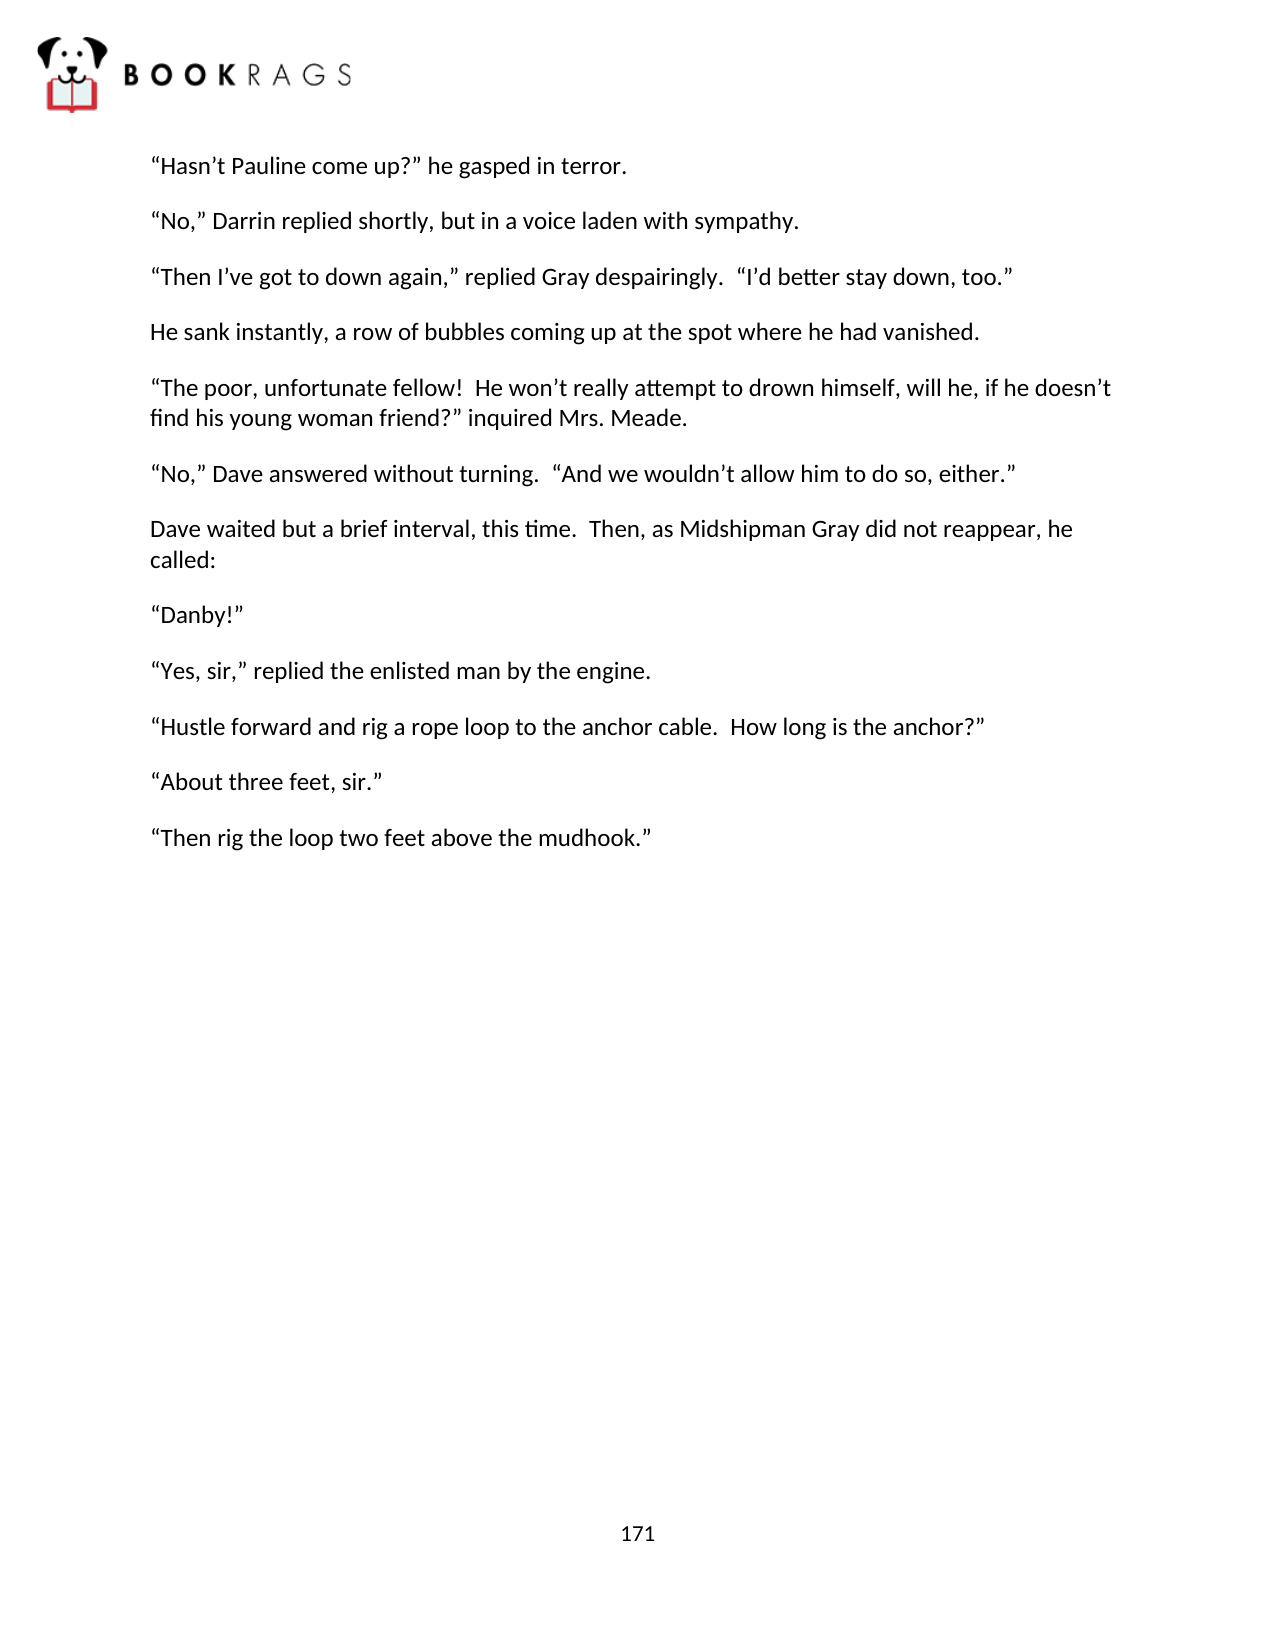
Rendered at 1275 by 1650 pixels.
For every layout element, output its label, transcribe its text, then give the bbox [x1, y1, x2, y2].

text “Hustle forward and rig a rope loop to the anchor cable. How long is the anchor?” [150, 711, 1125, 741]
picture [37, 37, 351, 113]
text “Hasn’t Pauline come up?” he gasped in terror. [150, 150, 1125, 181]
text “The poor, unfortunate fellow! He won’t really attempt to drown himself, will he, if he doesn’t find his young woman friend?” inquired Mrs. Meade. [150, 372, 1125, 433]
text “Danby!” [150, 600, 1125, 630]
text “No,” Darrin replied shortly, but in a voice laden with sympathy. [150, 206, 1125, 236]
text He sank instantly, a row of bubbles coming up at the spot where he had vanished. [150, 317, 1125, 347]
text “Yes, sir,” replied the enlisted man by the engine. [150, 655, 1125, 686]
text “Then I’ve got to down again,” replied Gray despairingly. “I’d better stay down, too.” [150, 261, 1125, 292]
text “No,” Dave answered without turning. “And we wouldn’t allow him to do so, either.” [150, 458, 1125, 489]
text “About three feet, sir.” [150, 766, 1125, 797]
text Dave waited but a brief interval, this time. Then, as Midshipman Gray did not reappear, he called: [150, 514, 1125, 575]
text “Then rig the loop two feet above the mudhook.” [150, 822, 1125, 852]
